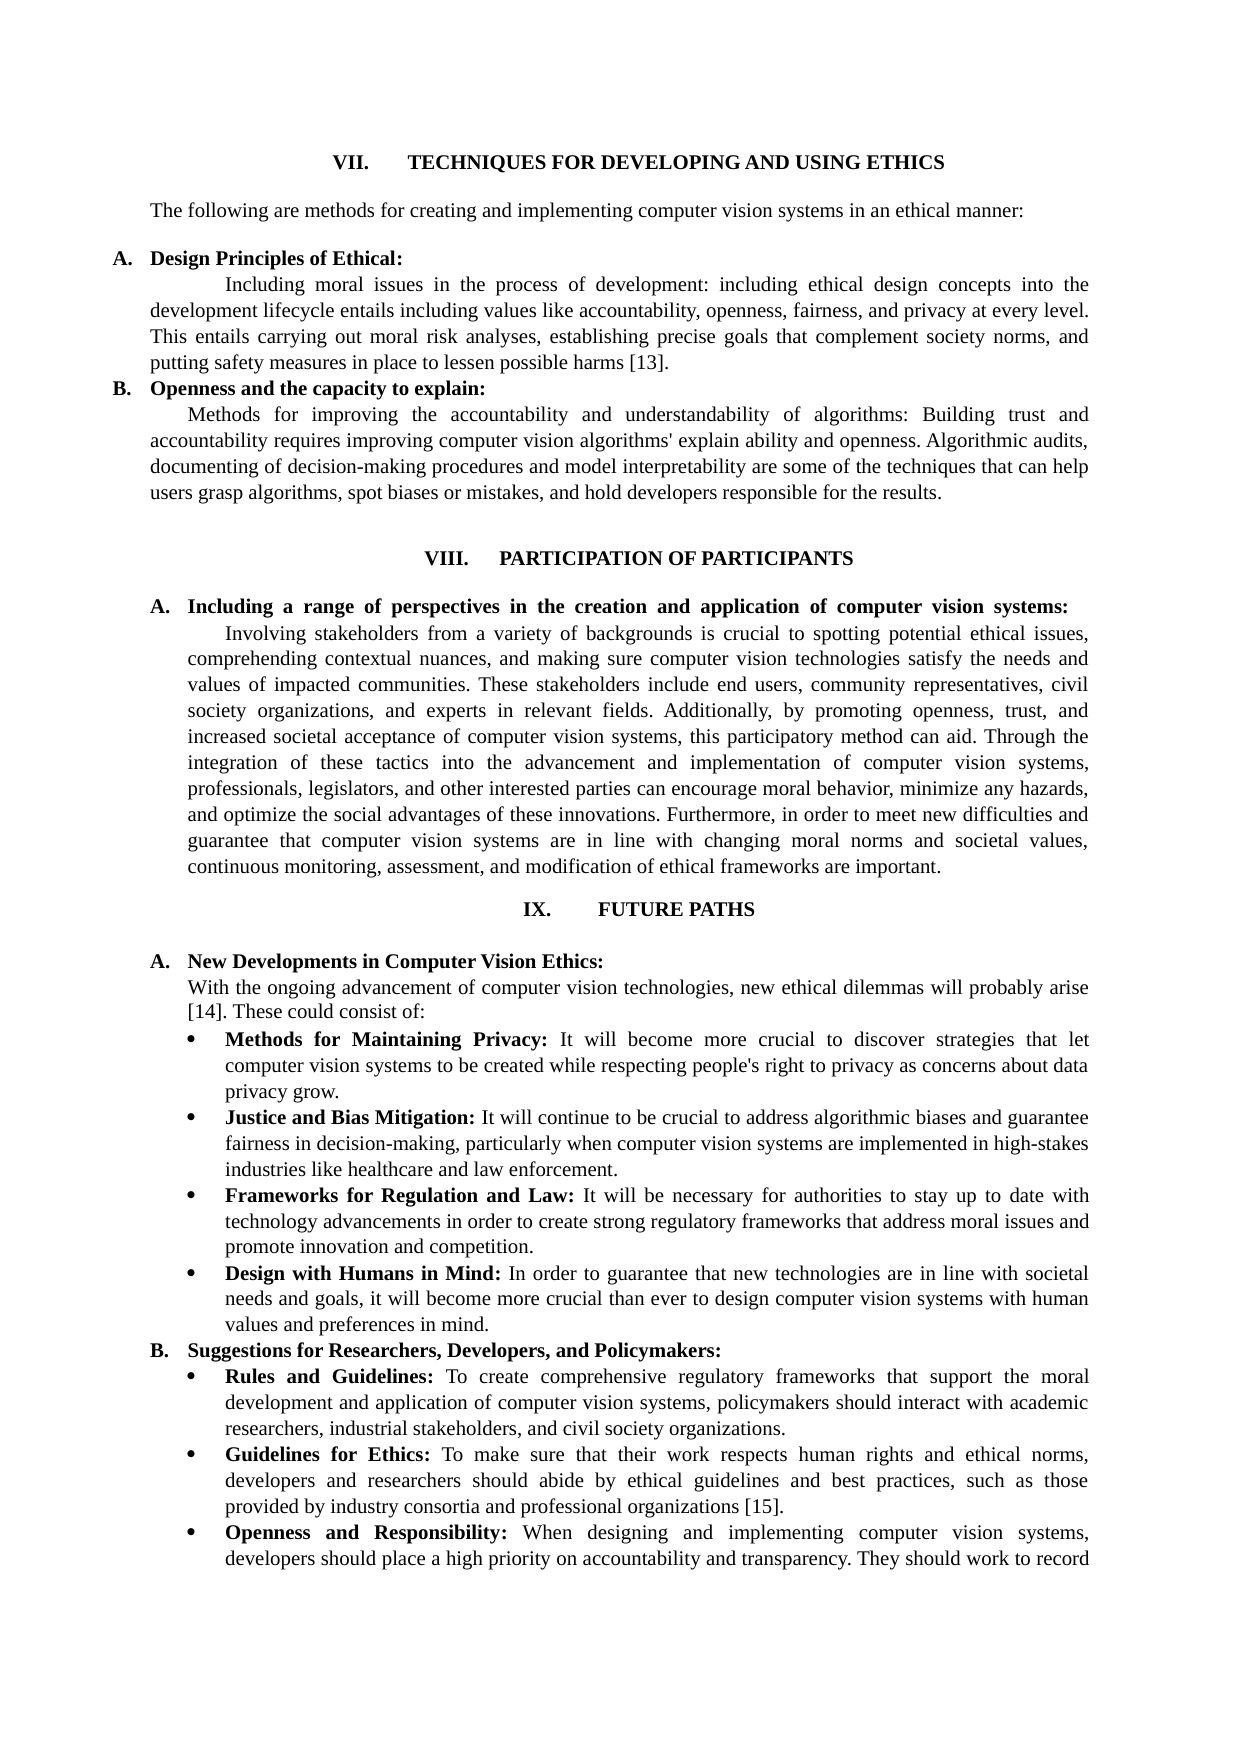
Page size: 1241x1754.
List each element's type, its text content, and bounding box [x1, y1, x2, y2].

list Rules and Guidelines: To create comprehensive regulatory frameworks that support the moral development and application of computer vision systems, policymakers should interact with academic researchers, industrial stakeholders, and civil society organizations. [187, 1364, 1090, 1440]
list Including a range of perspectives in the creation and application of computer vision systems: Involving stakeholders from a variety of backgrounds is crucial to spotting potential ethical issues, comprehending contextual nuances, and making sure computer vision technologies satisfy the needs and values of impacted communities. These stakeholders include end users, community representatives, civil society organizations, and experts in relevant fields. Additionally, by promoting openness, trust, and increased societal acceptance of computer vision systems, this participatory method can aid. Through the integration of these tactics into the advancement and implementation of computer vision systems, professionals, legislators, and other interested parties can encourage moral behavior, minimize any hazards, and optimize the social advantages of these innovations. Furthermore, in order to meet new difficulties and guarantee that computer vision systems are in line with changing moral norms and societal values, continuous monitoring, assessment, and modification of ethical frameworks are important. [150, 594, 1090, 878]
list Design with Humans in Mind: In order to guarantee that new technologies are in line with societal needs and goals, it will become more crucial than ever to design computer vision systems with human values and preferences in mind. [187, 1260, 1090, 1336]
subtitle TECHNIQUES FOR DEVELOPING AND USING ETHICS [187, 150, 1090, 174]
text The following are methods for creating and implementing computer vision systems in an ethical manner: [150, 198, 1090, 222]
list New Developments in Computer Vision Ethics: [150, 949, 1090, 973]
subtitle PARTICIPATION OF PARTICIPANTS [187, 546, 1090, 570]
list Justice and Bias Mitigation: It will continue to be crucial to address algorithmic biases and guarantee fairness in decision-making, particularly when computer vision systems are implemented in high-stakes industries like healthcare and law enforcement. [187, 1105, 1090, 1181]
list Suggestions for Researchers, Developers, and Policymakers: [150, 1338, 1090, 1362]
list Methods for improving the accountability and understandability of algorithms: Building trust and accountability requires improving computer vision algorithms' explain ability and openness. Algorithmic audits, documenting of decision-making procedures and model interpretability are some of the techniques that can help users grasp algorithms, spot biases or mistakes, and hold developers responsible for the results. [150, 402, 1090, 504]
list Openness and the capacity to explain: [112, 376, 1090, 400]
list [187, 1520, 1090, 1570]
list Frameworks for Regulation and Law: It will be necessary for authorities to stay up to date with technology advancements in order to create strong regulatory frameworks that address moral issues and promote innovation and competition. [187, 1183, 1090, 1258]
list Methods for Maintaining Privacy: It will become more crucial to discover strategies that let computer vision systems to be created while respecting people's right to privacy as concerns about data privacy grow. [187, 1027, 1090, 1103]
list Including moral issues in the process of development: including ethical design concepts into the development lifecycle entails including values like accountability, openness, fairness, and privacy at every level. This entails carrying out moral risk analyses, establishing precise goals that complement society norms, and putting safety measures in place to lessen possible harms [13]. [150, 272, 1090, 374]
list Design Principles of Ethical: [112, 246, 1090, 270]
subtitle FUTURE PATHS [187, 896, 1090, 921]
list Guidelines for Ethics: To make sure that their work respects human rights and ethical norms, developers and researchers should abide by ethical guidelines and best practices, such as those provided by industry consortia and professional organizations [15]. [187, 1442, 1090, 1518]
text With the ongoing advancement of computer vision technologies, new ethical dilemmas will probably arise [14]. These could consist of: [187, 975, 1090, 1023]
